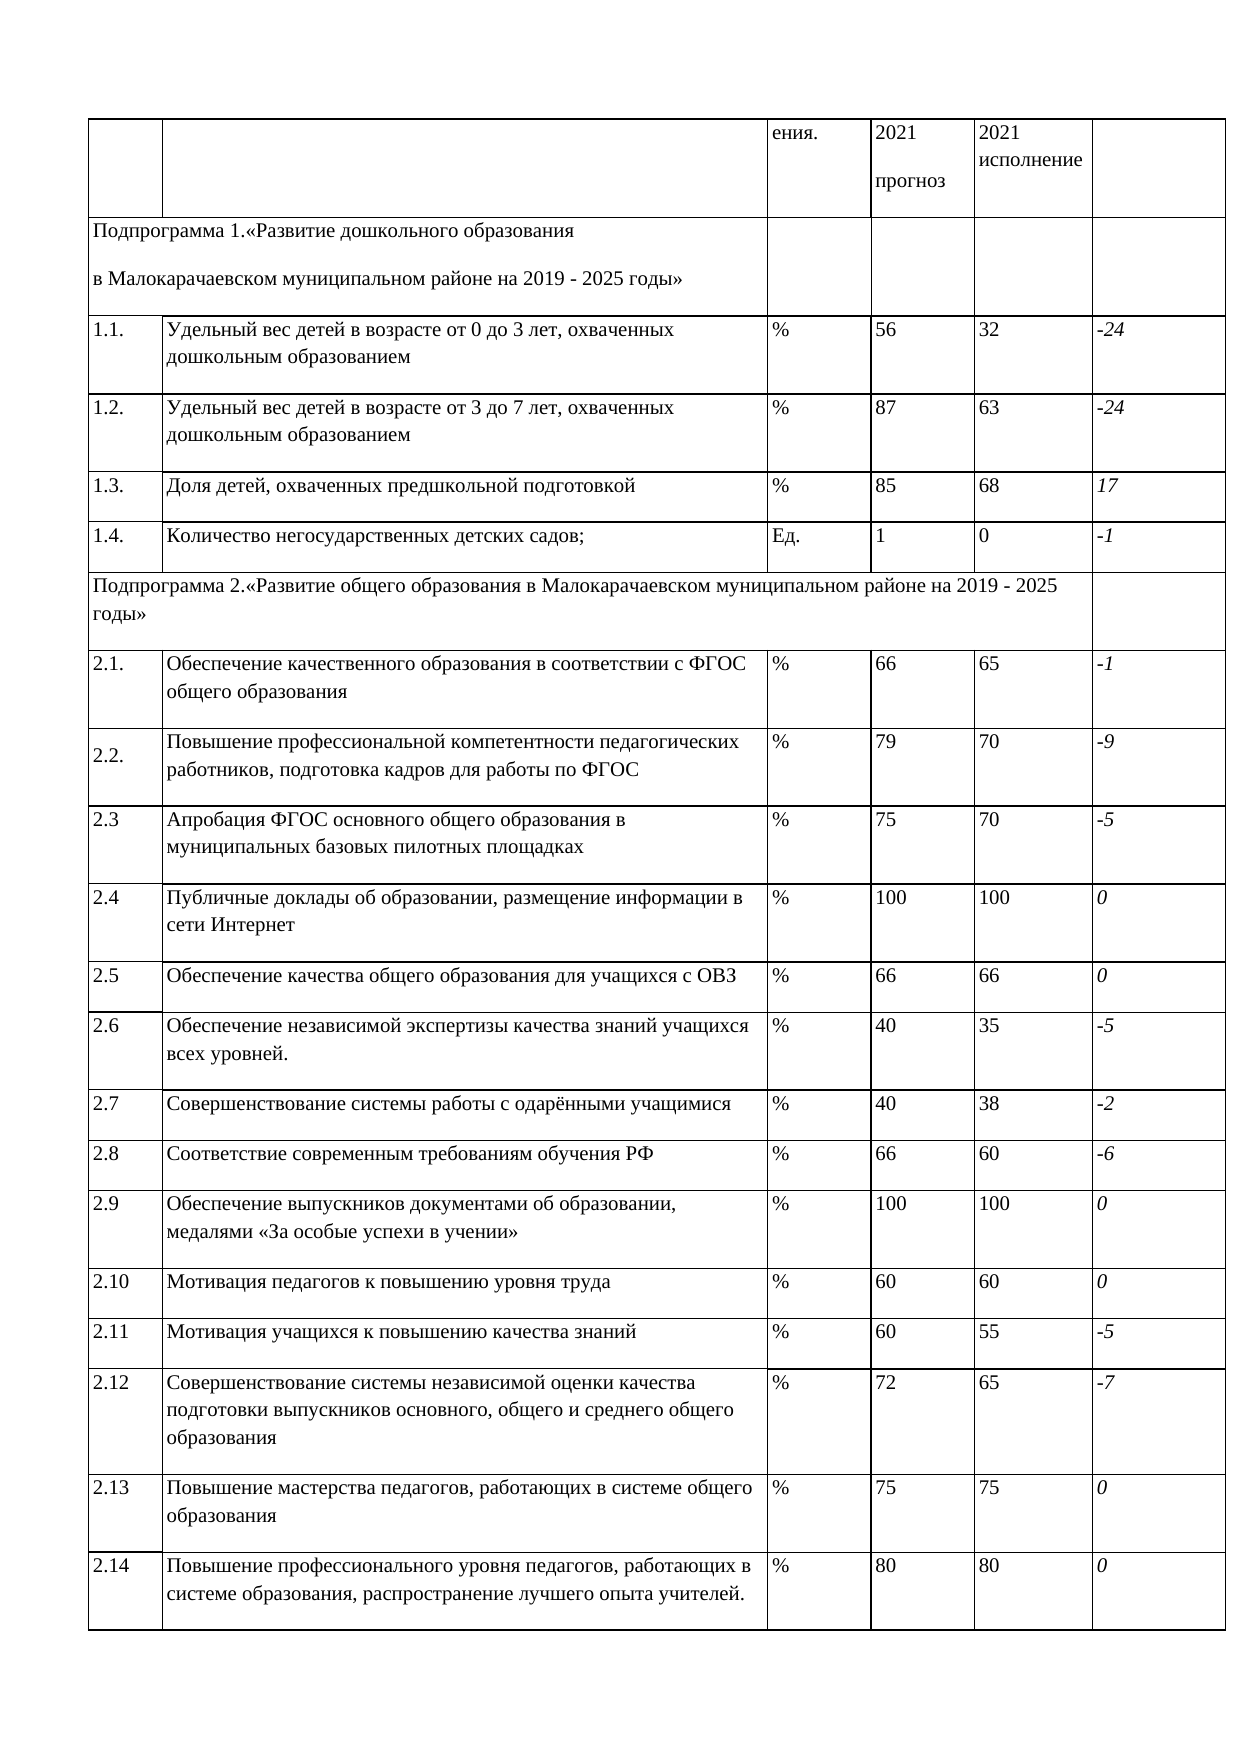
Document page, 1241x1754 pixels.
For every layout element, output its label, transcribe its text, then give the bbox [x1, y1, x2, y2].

table_cell 55 [975, 1319, 1092, 1368]
table_cell Публичные доклады об образовании, размещение информации в сети Интернет [163, 885, 767, 961]
table_cell 2.14 [89, 1553, 162, 1629]
table_cell Ед. [768, 523, 870, 572]
table_cell Соответствие современным требованиям обучения РФ [163, 1141, 767, 1190]
table_cell -9 [1093, 729, 1225, 805]
table_cell 80 [872, 1553, 974, 1629]
table_cell -5 [1093, 1013, 1225, 1089]
table_cell 2.9 [89, 1191, 162, 1267]
table_cell [1093, 573, 1225, 649]
table_cell 60 [975, 1269, 1092, 1318]
table_cell 2.13 [89, 1475, 162, 1551]
table_cell % [768, 729, 870, 805]
table_cell [872, 218, 974, 315]
table_cell 75 [975, 1475, 1092, 1551]
table_cell Удельный вес детей в возрасте от 3 до 7 лет, охваченных дошкольным образованием [163, 395, 767, 471]
table_cell 60 [872, 1319, 974, 1368]
table_cell % [768, 1370, 870, 1473]
table_cell Апробация ФГОС основного общего образования в муниципальных базовых пилотных площадках [163, 807, 767, 883]
table_cell -7 [1093, 1370, 1225, 1473]
table_cell 35 [975, 1013, 1092, 1089]
table_cell 70 [975, 807, 1092, 883]
table_cell % [768, 1269, 870, 1318]
table_cell % [768, 1319, 870, 1368]
table_cell % [768, 317, 870, 393]
table_cell 1 [872, 523, 974, 572]
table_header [163, 120, 767, 217]
table_cell 66 [872, 1141, 974, 1190]
table_cell 0 [1093, 1475, 1225, 1551]
table_cell Совершенствование системы работы с одарёнными учащимися [163, 1091, 767, 1140]
table_cell 2.6 [89, 1013, 162, 1089]
table_cell 2021 исполнение [975, 120, 1092, 217]
table_cell 2.12 [89, 1369, 162, 1473]
table_cell Обеспечение качественного образования в соответствии с ФГОС общего образования [163, 651, 767, 727]
table_cell % [768, 885, 870, 961]
table_cell 0 [1093, 885, 1225, 961]
table_cell 66 [872, 651, 974, 727]
table_cell -6 [1093, 1141, 1225, 1190]
table_cell Обеспечение выпускников документами об образовании, медалями «За особые успехи в учении» [163, 1191, 767, 1267]
table_cell % [768, 1191, 870, 1267]
table_cell 100 [975, 1191, 1092, 1267]
table_cell % [768, 1141, 870, 1190]
table_cell 40 [872, 1013, 974, 1089]
table_cell 2.5 [89, 962, 162, 1011]
table_cell % [768, 1553, 870, 1629]
table_cell Обеспечение качества общего образования для учащихся с ОВЗ [163, 963, 767, 1011]
table_cell 2.11 [89, 1319, 162, 1368]
table_cell 70 [975, 729, 1092, 805]
table_cell % [768, 807, 870, 883]
table_cell [975, 218, 1092, 315]
table_cell 65 [975, 651, 1092, 727]
table_cell -2 [1093, 1091, 1225, 1140]
table_cell % [768, 1091, 870, 1140]
table_cell 0 [975, 523, 1092, 572]
table_cell 2.7 [89, 1090, 162, 1140]
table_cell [163, 1553, 767, 1629]
table_cell 0 [1093, 1269, 1225, 1318]
table_cell 65 [975, 1370, 1092, 1473]
table_cell 56 [872, 317, 974, 393]
table_cell 2021 прогноз [872, 120, 974, 217]
table_header № п/п [89, 120, 162, 217]
table_cell 60 [872, 1269, 974, 1318]
table_cell 66 [975, 963, 1092, 1011]
table_cell 2.10 [89, 1269, 162, 1318]
table_cell Доля детей, охваченных предшкольной подготовкой [163, 473, 767, 521]
table_cell Мотивация учащихся к повышению качества знаний [163, 1319, 767, 1368]
table_cell Повышение профессиональной компетентности педагогических работников, подготовка кадров для работы по ФГОС [163, 729, 767, 805]
table_cell Обеспечение независимой экспертизы качества знаний учащихся всех уровней. [163, 1013, 767, 1089]
table_cell Совершенствование системы независимой оценки качества подготовки выпускников основного, общего и среднего общего образования [163, 1369, 767, 1473]
table_cell -5 [1093, 807, 1225, 883]
table_cell 87 [872, 395, 974, 471]
table_cell 79 [872, 729, 974, 805]
table_cell 85 [872, 473, 974, 521]
table_header Ед-ца измер ения. [768, 120, 870, 217]
table_cell 2.4 [89, 884, 162, 961]
table_cell Удельный вес детей в возрасте от 0 до 3 лет, охваченных дошкольным образованием [163, 317, 767, 393]
table_cell -5 [1093, 1319, 1225, 1368]
table_cell % [768, 1013, 870, 1089]
table_cell [768, 218, 871, 315]
table_cell 1.1. [89, 316, 162, 393]
table_cell 80 [975, 1553, 1092, 1629]
table_cell Мотивация педагогов к повышению уровня труда [163, 1269, 767, 1318]
table_cell -24 [1093, 317, 1225, 393]
table_cell 2.8 [89, 1141, 162, 1190]
table_cell Количество негосударственных детских садов; [163, 523, 767, 572]
table_cell 38 [975, 1091, 1092, 1140]
table_cell 63 [975, 395, 1092, 471]
table_cell -1 [1093, 651, 1225, 727]
table_cell % [768, 963, 870, 1011]
table_cell 75 [872, 1475, 974, 1551]
table_cell -24 [1093, 395, 1225, 471]
table_cell 2.2. [89, 729, 162, 805]
table_cell 2.3 [89, 807, 162, 883]
table_cell 75 [872, 807, 974, 883]
table_cell 0 [1093, 1191, 1225, 1267]
table_cell 17 [1093, 473, 1225, 521]
table_cell % [768, 651, 870, 727]
table_cell 2.1. [89, 651, 162, 727]
table_cell 1.3. [89, 472, 162, 521]
table_cell Повышение мастерства педагогов, работающих в системе общего образования [163, 1475, 767, 1551]
table_cell 66 [872, 963, 974, 1011]
table_cell 60 [975, 1141, 1092, 1190]
table_cell % [768, 473, 870, 521]
table_cell [1093, 218, 1225, 315]
table_cell -1 [1093, 523, 1225, 572]
table_cell 100 [975, 885, 1092, 961]
table_cell 1.2. [89, 395, 162, 471]
table_cell 100 [872, 885, 974, 961]
table_cell Подпрограмма 1.«Развитие дошкольного образования в Малокарачаевском муниципальном районе на 2019 - 2025 годы» [89, 218, 767, 315]
table_cell [1093, 120, 1225, 217]
table_cell 1.4. [89, 522, 162, 572]
table_cell 100 [872, 1191, 974, 1267]
table_cell 0 [1093, 1553, 1225, 1629]
table_cell 72 [872, 1370, 974, 1473]
table_cell 68 [975, 473, 1092, 521]
table_cell % [768, 395, 870, 471]
table_cell 40 [872, 1091, 974, 1140]
table_cell 32 [975, 317, 1092, 393]
table_cell % [768, 1475, 870, 1551]
table_cell Подпрограмма 2.«Развитие общего образования в Малокарачаевском муниципальном районе на 2019 - 2025 годы» [89, 573, 1092, 649]
table_cell 0 [1093, 963, 1225, 1011]
